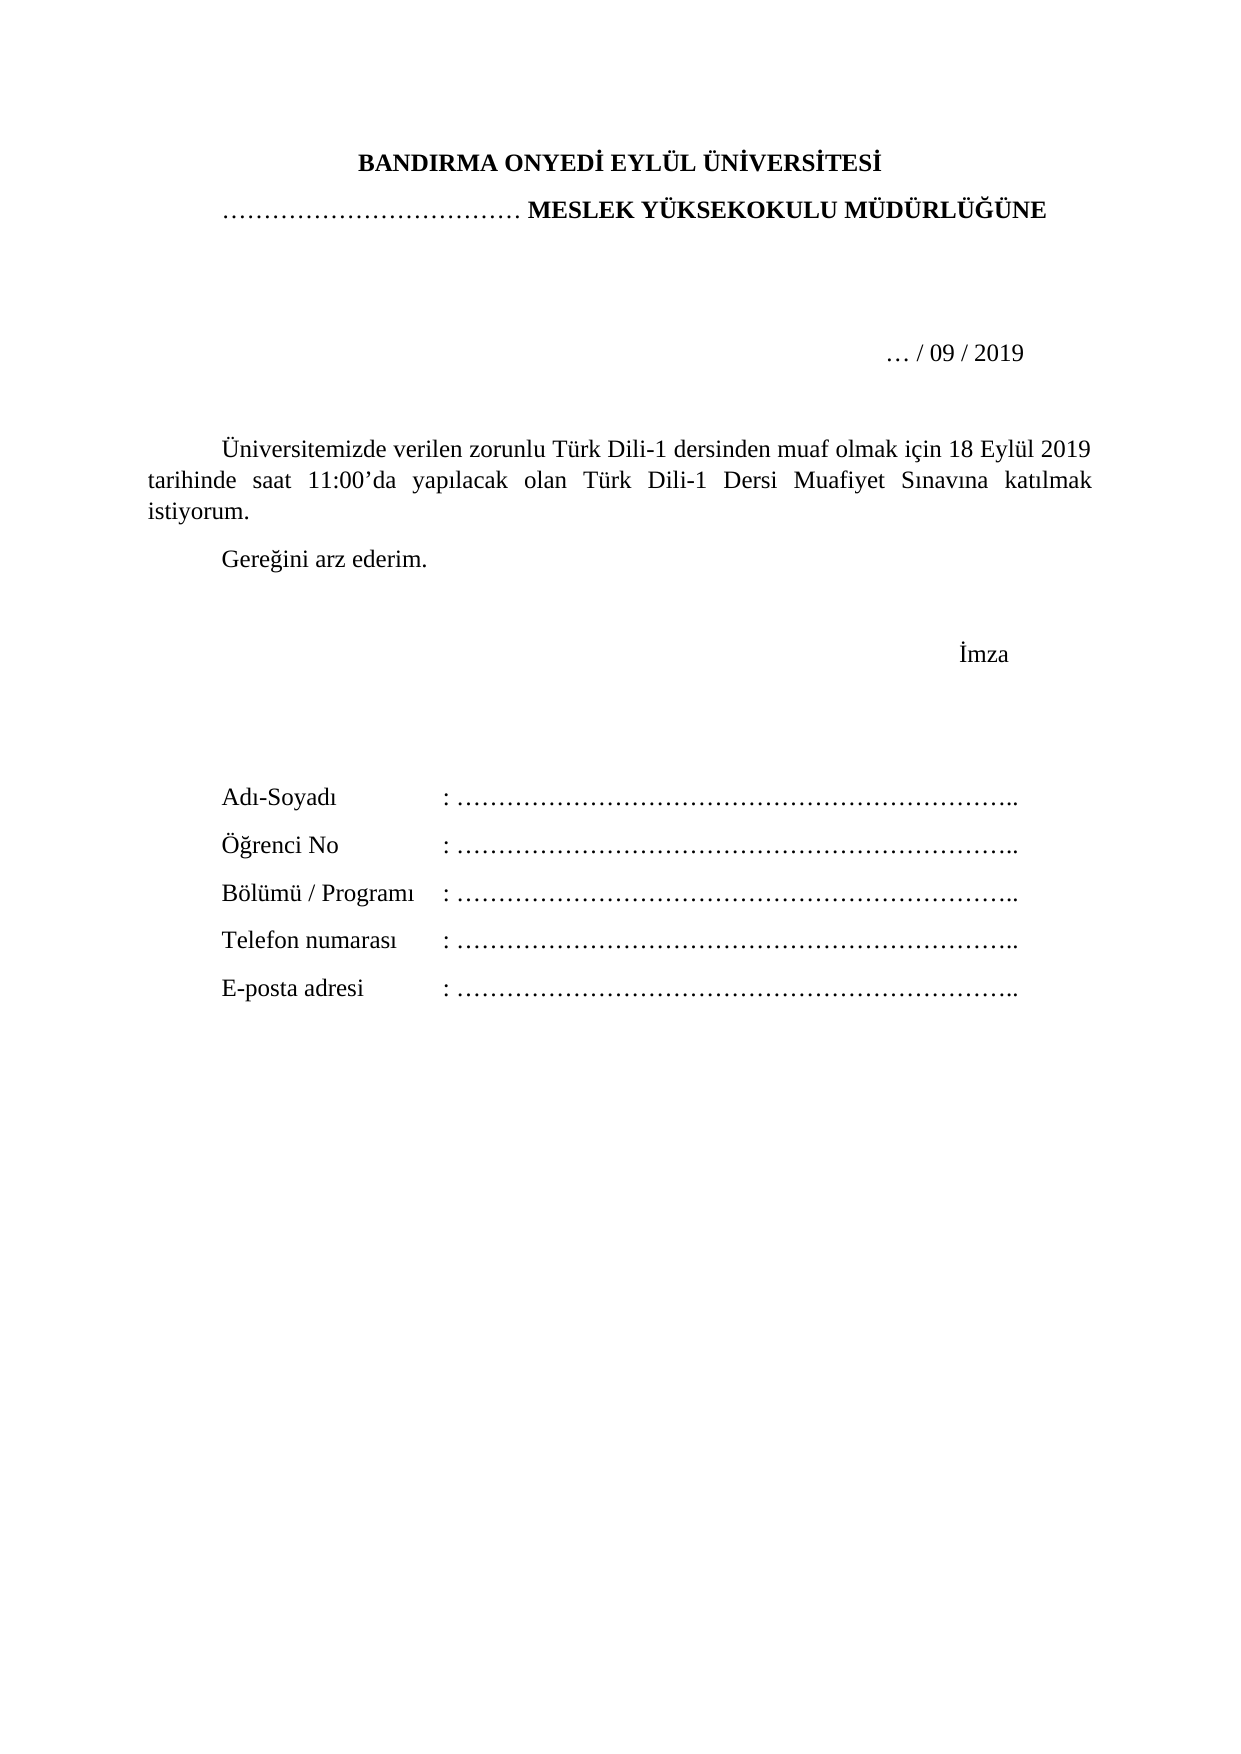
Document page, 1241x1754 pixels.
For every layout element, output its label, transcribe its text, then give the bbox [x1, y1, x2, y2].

text … / 09 / 2019 [148, 338, 1093, 367]
text ……………………………… MESLEK YÜKSEKOKULU MÜDÜRLÜĞÜNE [148, 195, 1093, 224]
text Öğrenci No : ………………………………………………………….. [148, 830, 1093, 859]
text Gereğini arz ederim. [148, 544, 1093, 572]
text Üniversitemizde verilen zorunlu Türk Dili-1 dersinden muaf olmak için 18 Eylül 2019 tarihinde saat 11:00’da yapılacak olan Türk Dili-1 Dersi Muafiyet Sınavına katılmak istiyorum. [148, 434, 1093, 525]
text İmza [885, 639, 1093, 668]
text Adı-Soyadı : ………………………………………………………….. [148, 782, 1093, 811]
text Bölümü / Programı : ………………………………………………………….. [148, 878, 1093, 906]
text BANDIRMA ONYEDİ EYLÜL ÜNİVERSİTESİ [148, 148, 1093, 176]
text Telefon numarası : ………………………………………………………….. [148, 925, 1093, 954]
text E-posta adresi : ………………………………………………………….. [148, 973, 1093, 1002]
